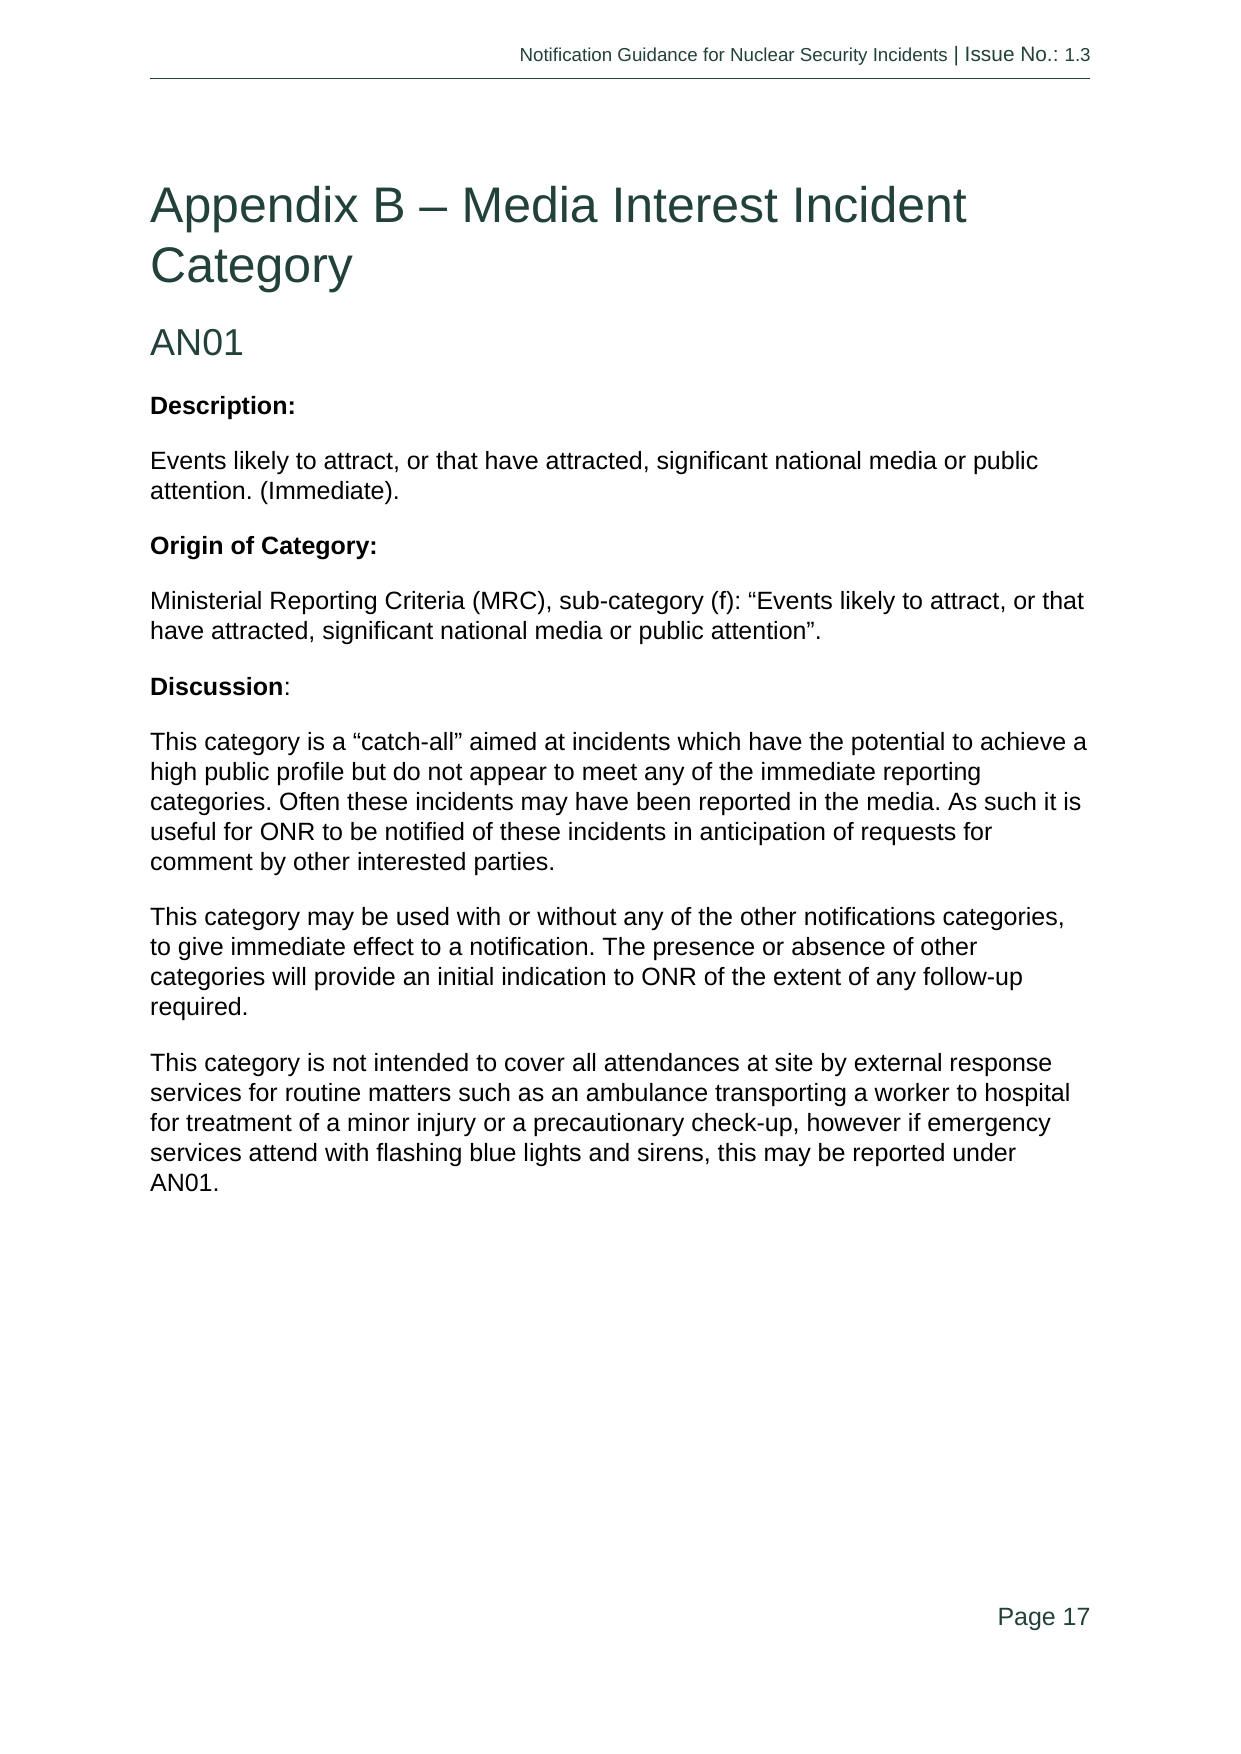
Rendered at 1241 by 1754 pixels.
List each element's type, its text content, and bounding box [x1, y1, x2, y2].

subtitle Appendix B – Media Interest Incident Category [150, 175, 1090, 293]
text Ministerial Reporting Criteria (MRC), sub-category (f): “Events likely to attract, or that have attracted, significant national media or public attention”. [150, 586, 1090, 645]
text Origin of Category: [150, 531, 1090, 560]
subtitle AN01 [150, 321, 1090, 364]
text This category is not intended to cover all attendances at site by external response services for routine matters such as an ambulance transporting a worker to hospital for treatment of a minor injury or a precautionary check-up, however if emergency services attend with flashing blue lights and sirens, this may be reported under AN01. [150, 1047, 1090, 1197]
text Description: [150, 391, 1090, 419]
text Events likely to attract, or that have attracted, significant national media or public attention. (Immediate). [150, 446, 1090, 505]
text This category may be used with or without any of the other notifications categories, to give immediate effect to a notification. The presence or absence of other categories will provide an initial indication to ONR of the extent of any follow-up required. [150, 902, 1090, 1021]
text This category is a “catch-all” aimed at incidents which have the potential to achieve a high public profile but do not appear to meet any of the immediate reporting categories. Often these incidents may have been reported in the media. As such it is useful for ONR to be notified of these incidents in anticipation of requests for comment by other interested parties. [150, 727, 1090, 876]
text Discussion: [150, 671, 1090, 700]
